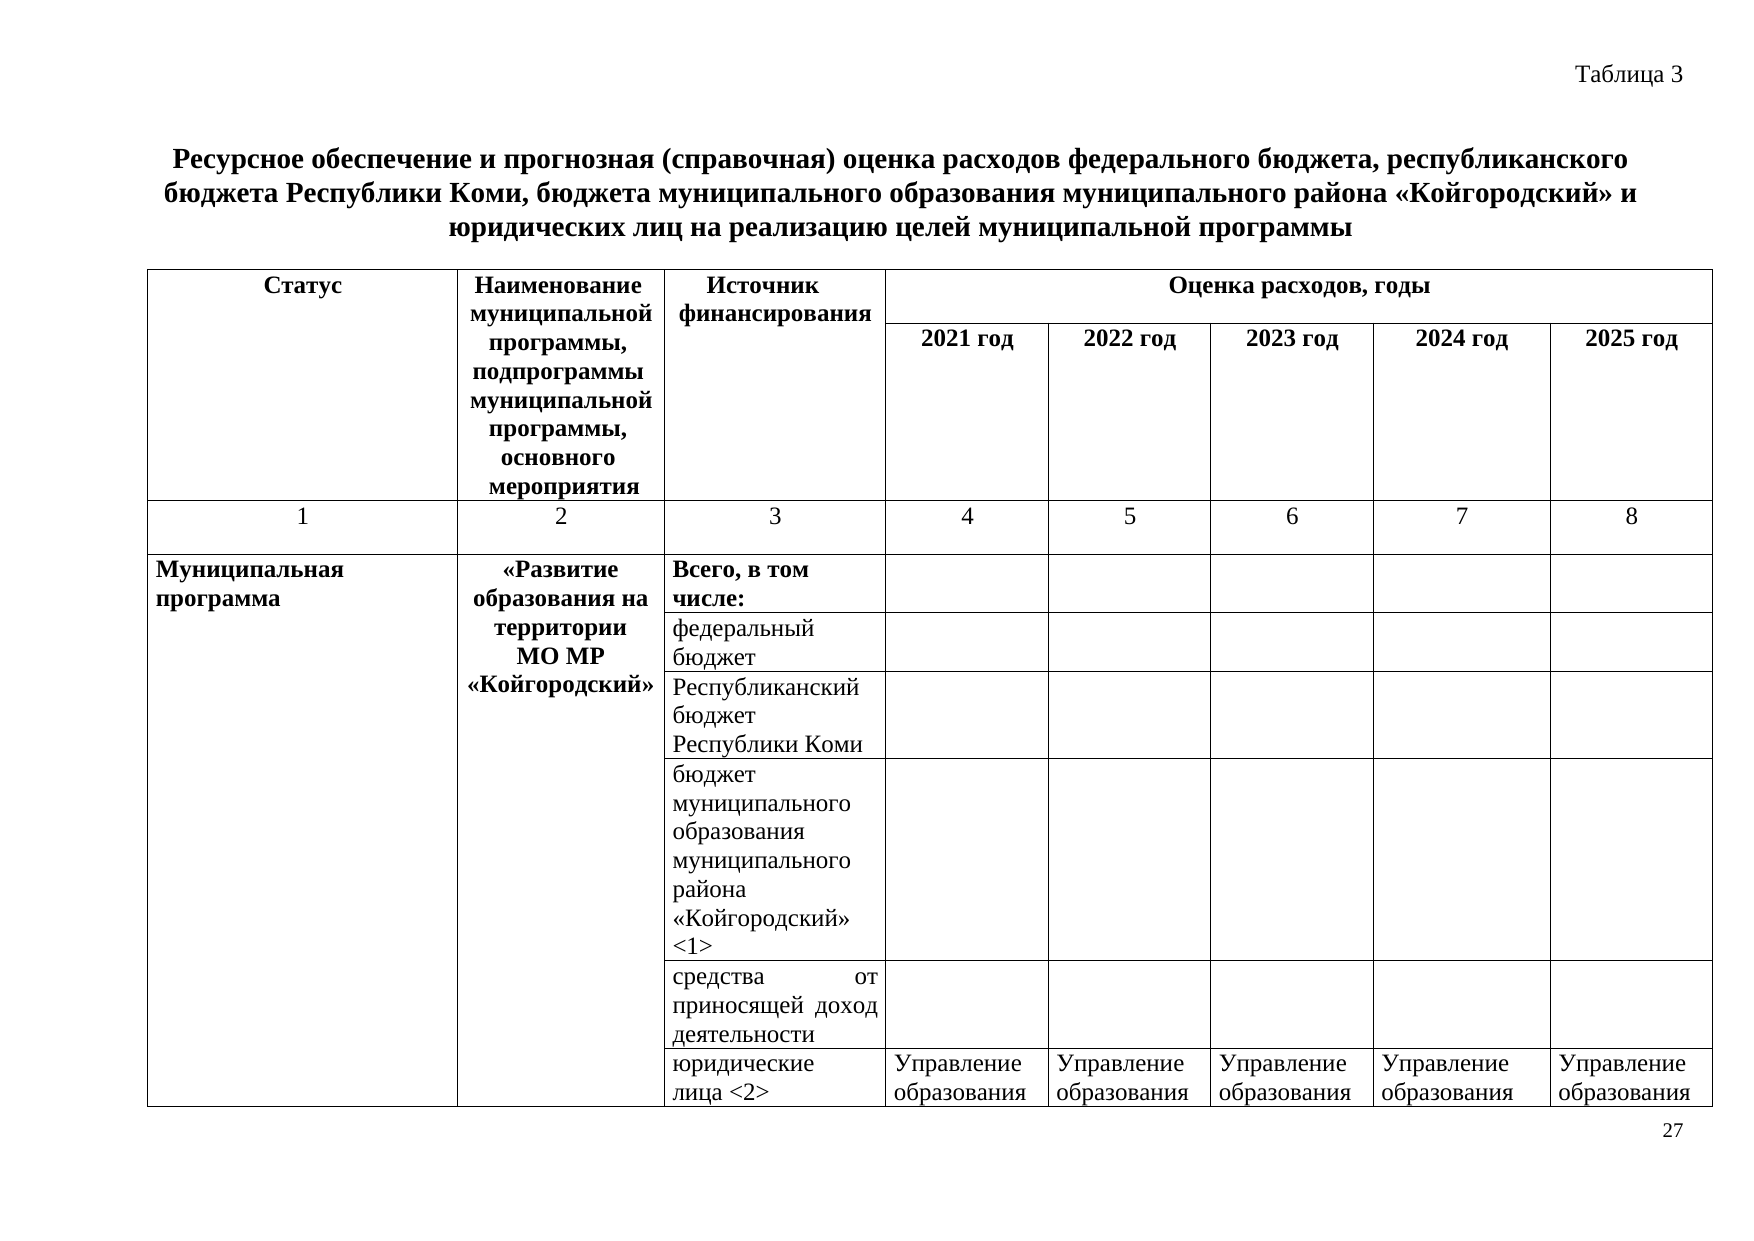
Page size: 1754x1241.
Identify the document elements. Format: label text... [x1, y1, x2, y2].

table_cell [886, 961, 1048, 1047]
table_cell [1049, 555, 1210, 612]
table_cell [1551, 555, 1712, 612]
table_cell 3 [665, 501, 885, 553]
table_cell 2024 год [1374, 324, 1550, 500]
table_cell [1374, 613, 1550, 671]
table_cell Управление образования [886, 1049, 1048, 1106]
table_cell 2023 год [1211, 324, 1373, 500]
table_cell [1551, 961, 1712, 1047]
table_cell [886, 613, 1048, 671]
table_cell [1049, 672, 1210, 758]
table_cell бюджет муниципального образования муниципального района «Койгородский» <1> [665, 759, 885, 960]
table_cell Управление образования [1374, 1049, 1550, 1106]
table_cell федеральный бюджет [665, 613, 885, 671]
table_cell [1049, 961, 1210, 1047]
table_header Наименование муниципальной программы, подпрограммы муниципальной программы, основного мероприятия [458, 270, 664, 500]
table_cell [1211, 613, 1373, 671]
table_cell Управление образования [1211, 1049, 1373, 1106]
table_header Статус [148, 270, 457, 500]
table_cell 2025 год [1551, 324, 1712, 500]
text Таблица 3 [118, 59, 1683, 88]
table_cell 4 [886, 501, 1048, 553]
table_cell 6 [1211, 501, 1373, 553]
table_cell Республиканский бюджет Республики Коми [665, 672, 885, 758]
table_cell [1211, 672, 1373, 758]
table_cell Управление образования [1049, 1049, 1210, 1106]
table_cell [1374, 555, 1550, 612]
table_cell средства от приносящей доход деятельности [665, 961, 885, 1047]
table_cell [1049, 613, 1210, 671]
table_cell [886, 759, 1048, 960]
table_cell [1374, 961, 1550, 1047]
table_cell «Развитие образования на территории МО МР «Койгородский» [458, 555, 664, 1106]
table_cell 1 [148, 501, 457, 553]
table_cell [1211, 759, 1373, 960]
table_cell 7 [1374, 501, 1550, 553]
table_cell [1374, 759, 1550, 960]
table_cell 5 [1049, 501, 1210, 553]
table_cell [1551, 672, 1712, 758]
table_cell [1049, 759, 1210, 960]
table_cell [1211, 961, 1373, 1047]
table_cell [1551, 759, 1712, 960]
table_cell [886, 555, 1048, 612]
table_cell 2022 год [1049, 324, 1210, 500]
table_cell [886, 672, 1048, 758]
table_cell Управление образования [1551, 1049, 1712, 1106]
table_cell юридические лица <2> [665, 1049, 885, 1106]
table_cell Муниципальная программа [148, 555, 457, 1106]
text Ресурсное обеспечение и прогнозная (справочная) оценка расходов федерального бюджета, республиканского бюджета Республики Коми, бюджета муниципального образования муниципального района «Койгородский» и юридических лиц на реализацию целей муниципальной программы [118, 142, 1683, 242]
table_cell [1551, 613, 1712, 671]
table_cell 2021 год [886, 324, 1048, 500]
table_cell 2 [458, 501, 664, 553]
table_cell 8 [1551, 501, 1712, 553]
table_header Оценка расходов, годы [886, 270, 1712, 322]
table_cell [1374, 672, 1550, 758]
table_header Источник финансирования [665, 270, 885, 500]
table_cell [1211, 555, 1373, 612]
table_cell Всего, в том числе: [665, 555, 885, 612]
